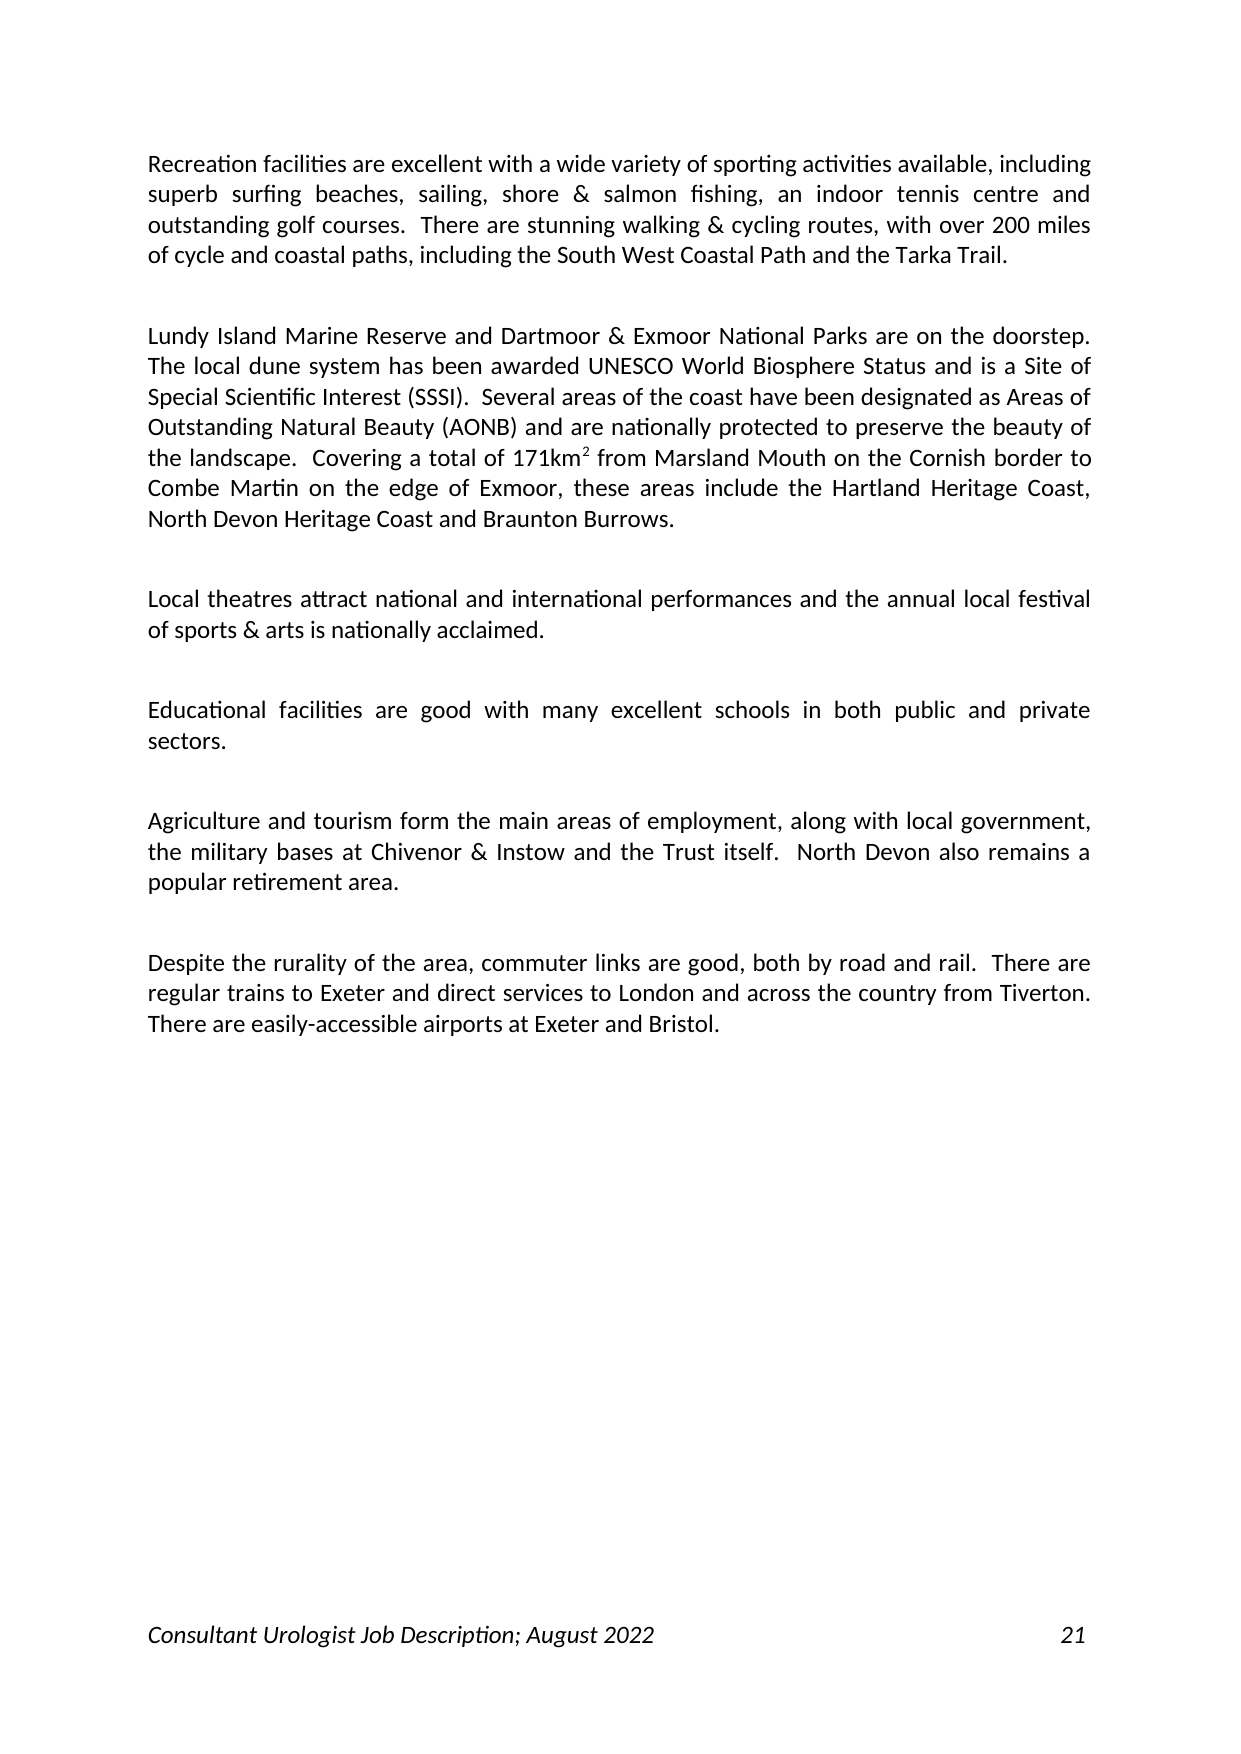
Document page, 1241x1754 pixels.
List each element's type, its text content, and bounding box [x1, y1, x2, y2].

text Local theatres attract national and international performances and the annual local festival of sports & arts is nationally acclaimed. [148, 583, 1092, 644]
text Lundy Island Marine Reserve and Dartmoor & Exmoor National Parks are on the doorstep. The local dune system has been awarded UNESCO World Biosphere Status and is a Site of Special Scientific Interest (SSSI). Several areas of the coast have been designated as Areas of Outstanding Natural Beauty (AONB) and are nationally protected to preserve the beauty of the landscape. Covering a total of 171km2 from Marsland Mouth on the Cornish border to Combe Martin on the edge of Exmoor, these areas include the Hartland Heritage Coast, North Devon Heritage Coast and Braunton Burrows. [148, 320, 1092, 533]
text Educational facilities are good with many excellent schools in both public and private sectors. [148, 694, 1092, 756]
text Despite the rurality of the area, commuter links are good, both by road and rail. There are regular trains to Exeter and direct services to London and across the country from Tiverton. There are easily-accessible airports at Exeter and Bristol. [148, 947, 1092, 1039]
text Recreation facilities are excellent with a wide variety of sporting activities available, including superb surfing beaches, sailing, shore & salmon fishing, an indoor tennis centre and outstanding golf courses. There are stunning walking & cycling routes, with over 200 miles of cycle and coastal paths, including the South West Coastal Path and the Tarka Trail. [148, 148, 1092, 270]
text Agriculture and tourism form the main areas of employment, along with local government, the military bases at Chivenor & Instow and the Trust itself. North Devon also remains a popular retirement area. [148, 806, 1092, 897]
